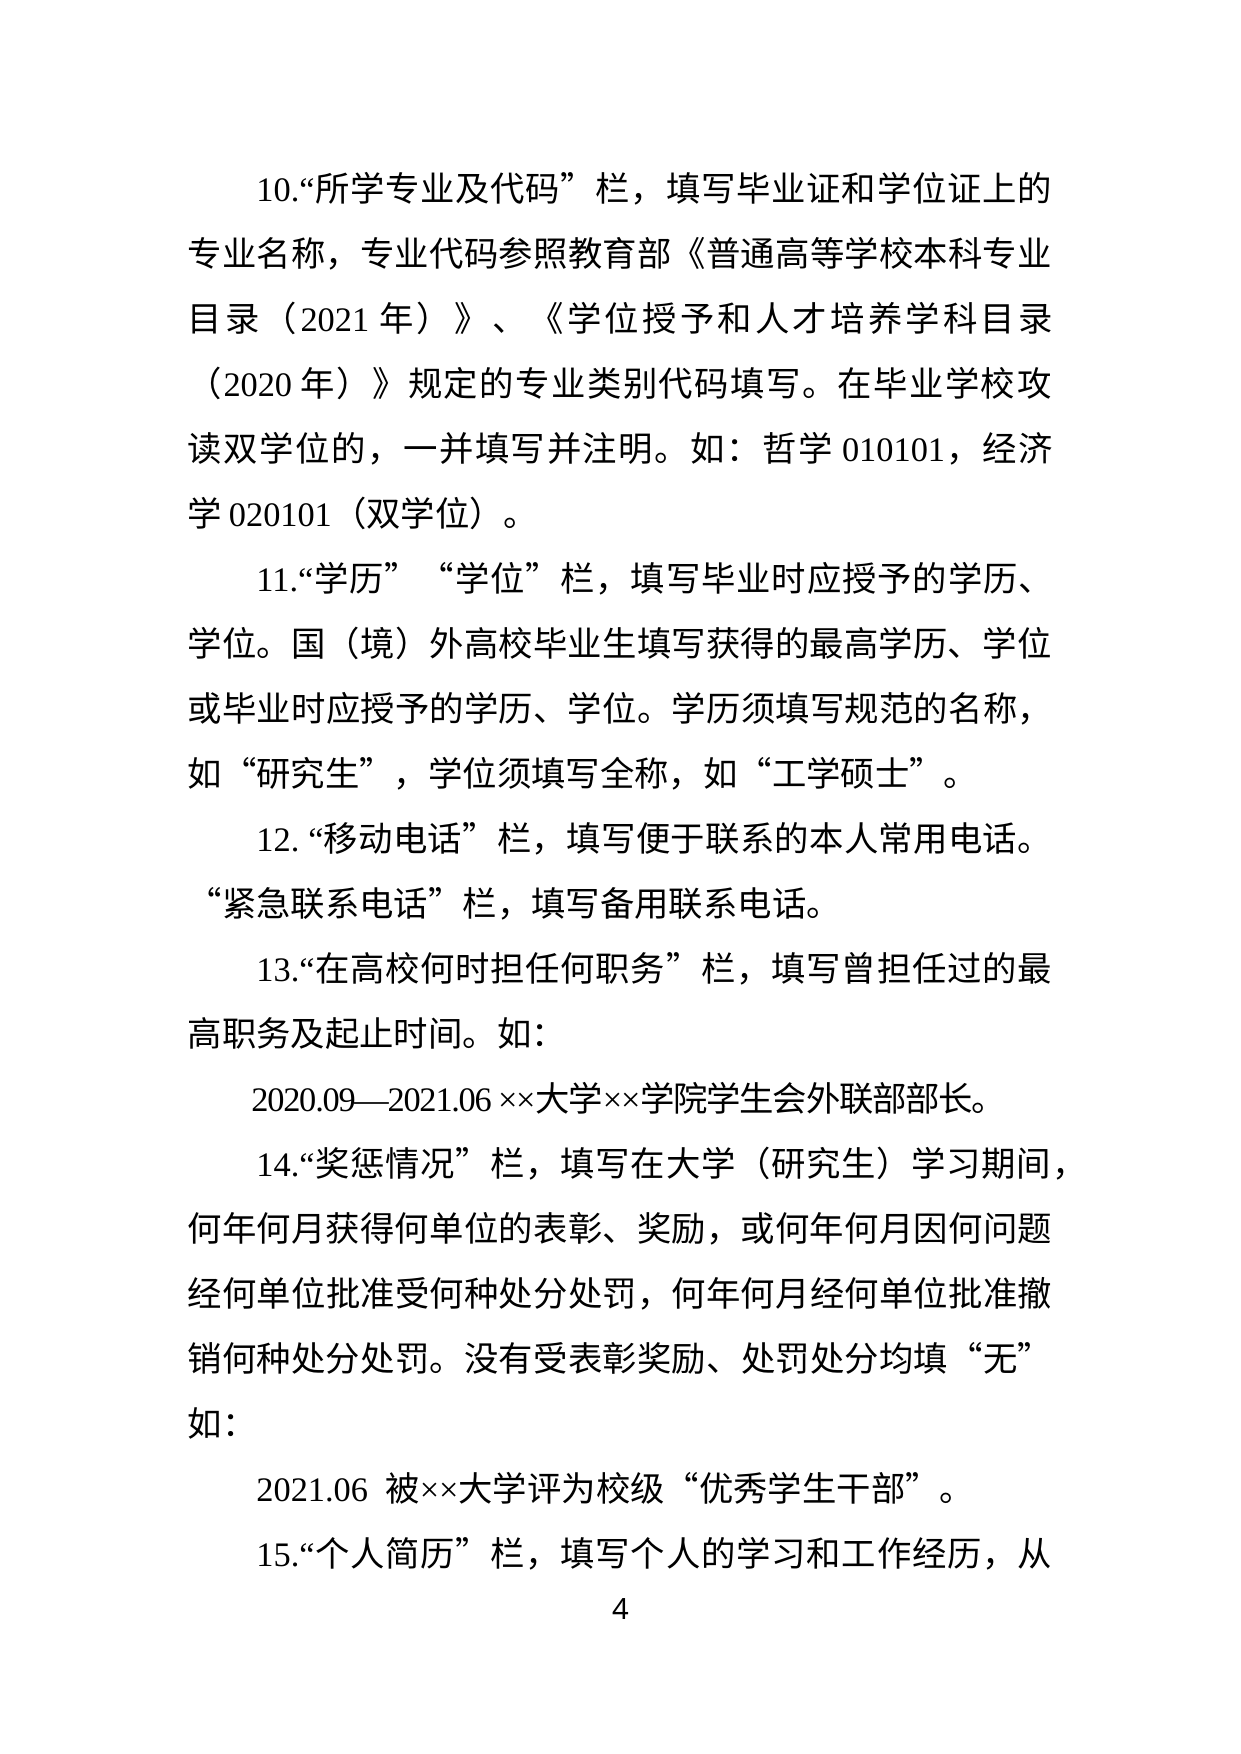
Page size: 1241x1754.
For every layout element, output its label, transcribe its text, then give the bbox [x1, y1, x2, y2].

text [187, 1519, 1053, 1584]
text 2021.06 被××大学评为校级“优秀学生干部”。 [187, 1454, 1053, 1519]
text 13.“在高校何时担任何职务”栏，填写曾担任过的最高职务及起止时间。如： [187, 934, 1053, 1064]
text 14.“奖惩情况”栏，填写在大学（研究生）学习期间，何年何月获得何单位的表彰、奖励，或何年何月因何问题经何单位批准受何种处分处罚，何年何月经何单位批准撤销何种处分处罚。没有受表彰奖励、处罚处分均填“无”。如： [187, 1129, 1053, 1454]
text 2020.09—2021.06 ××大学××学院学生会外联部部长。 [187, 1064, 1053, 1129]
text 10.“所学专业及代码”栏，填写毕业证和学位证上的专业名称，专业代码参照教育部《普通高等学校本科专业目录（2021年）》、《学位授予和人才培养学科目录（2020年）》规定的专业类别代码填写。在毕业学校攻读双学位的，一并填写并注明。如：哲学010101，经济学020101（双学位）。 [187, 154, 1053, 544]
text 11.“学历”“学位”栏，填写毕业时应授予的学历、学位。国（境）外高校毕业生填写获得的最高学历、学位或毕业时应授予的学历、学位。学历须填写规范的名称，如“研究生”，学位须填写全称，如“工学硕士”。 [187, 544, 1053, 804]
text 12. “移动电话”栏，填写便于联系的本人常用电话。“紧急联系电话”栏，填写备用联系电话。 [187, 804, 1053, 934]
